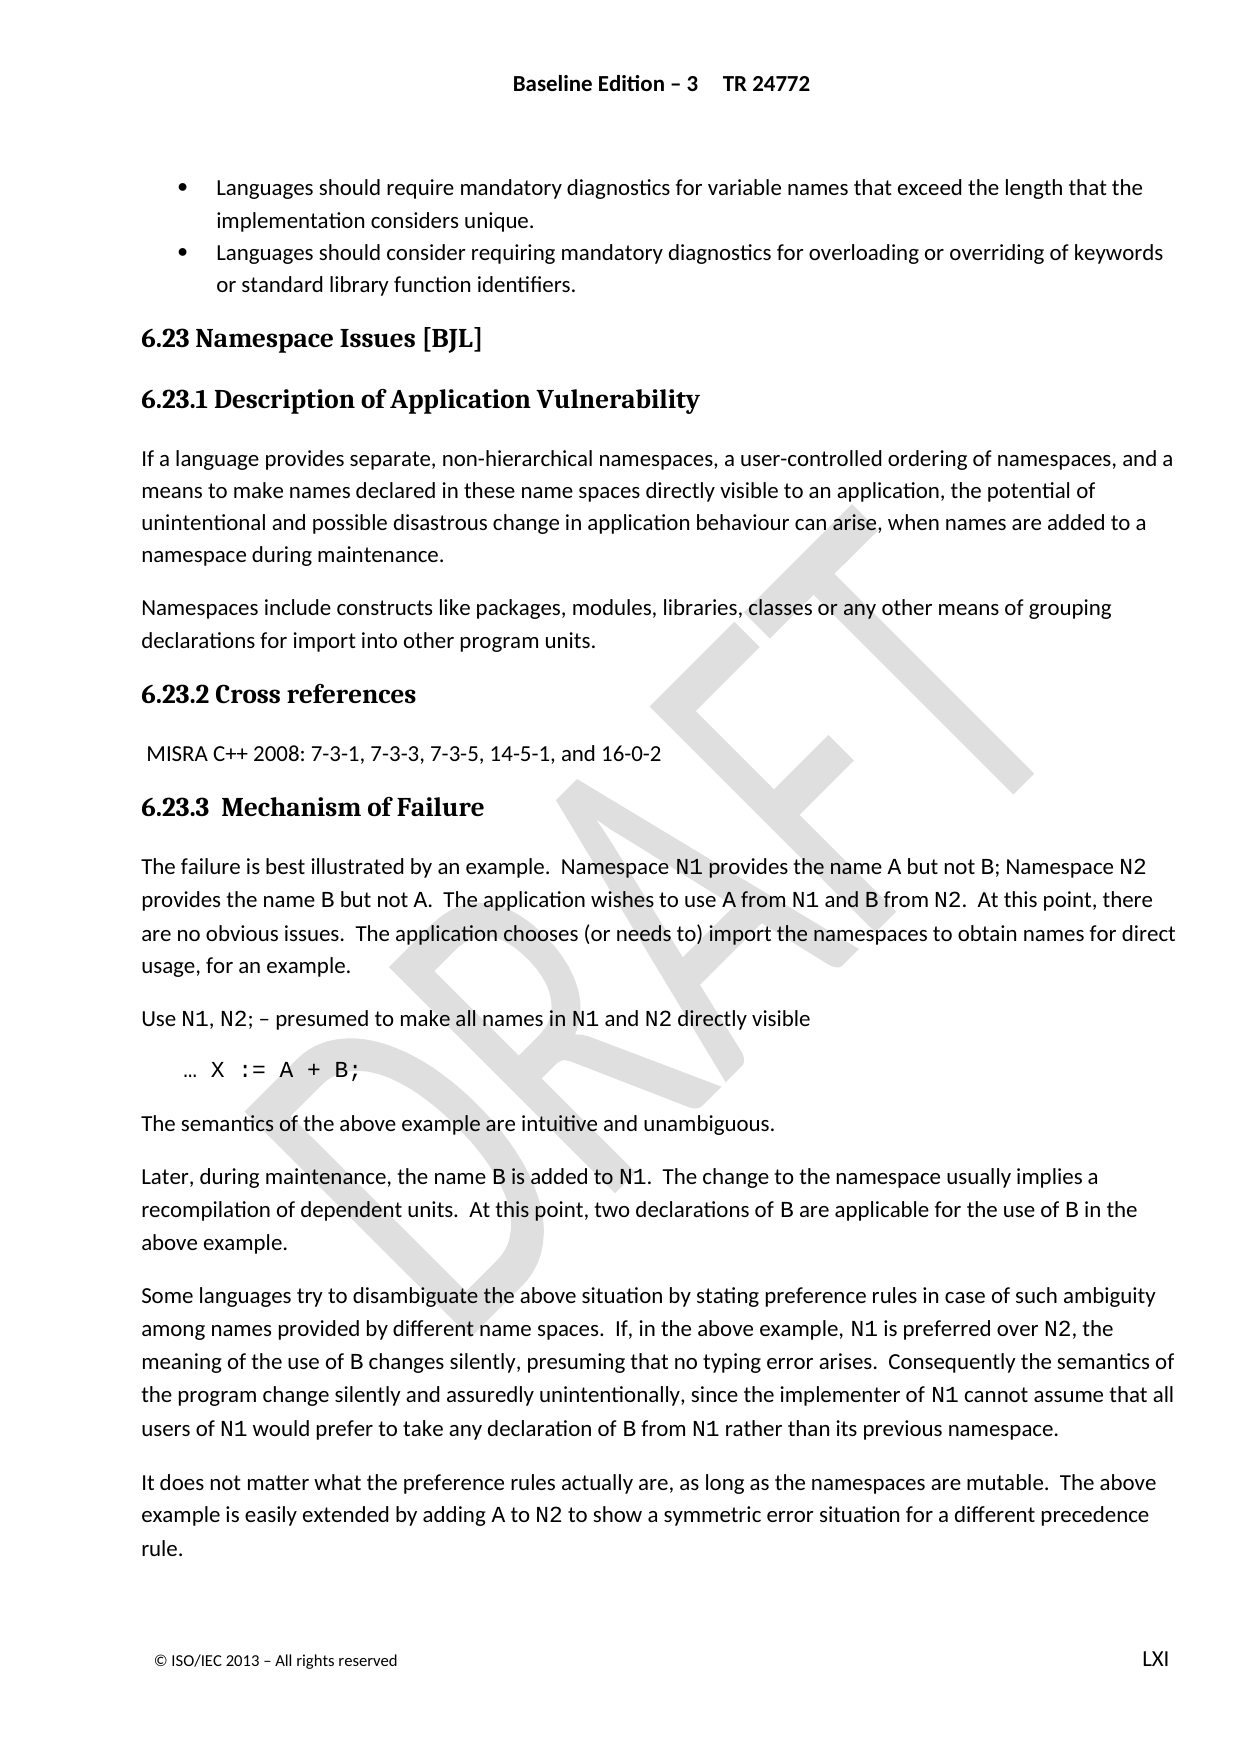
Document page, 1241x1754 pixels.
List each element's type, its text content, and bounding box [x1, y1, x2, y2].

text Some languages try to disambiguate the above situation by stating preference rules in case of such ambiguity among names provided by different name spaces. If, in the above example, N1 is preferred over N2, the meaning of the use of B changes silently, presuming that no typing error arises. Consequently the semantics of the program change silently and assuredly unintentionally, since the implementer of N1 cannot assume that all users of N1 would prefer to take any declaration of B from N1 rather than its previous namespace. [141, 1282, 1182, 1443]
text The semantics of the above example are intuitive and unambiguous. [141, 1109, 1182, 1137]
text The failure is best illustrated by an example. Namespace N1 provides the name A but not B; Namespace N2 provides the name B but not A. The application wishes to use A from N1 and B from N2. At this point, there are no obvious issues. The application chooses (or needs to) import the namespaces to obtain names for direct usage, for an example. [141, 852, 1182, 979]
subtitle 6.23 Namespace Issues [BJL] [141, 323, 1182, 354]
text If a language provides separate, non-hierarchical namespaces, a user-controlled ordering of namespaces, and a means to make names declared in these name spaces directly visible to an application, the potential of unintentional and possible disastrous change in application behaviour can arise, when names are added to a namespace during maintenance. [141, 444, 1182, 568]
text Namespaces include constructs like packages, modules, libraries, classes or any other means of grouping declarations for import into other program units. [141, 593, 1182, 654]
text MISRA C++ 2008: 7-3-1, 7-3-3, 7-3-5, 14-5-1, and 16-0-2 [141, 739, 1182, 767]
subtitle 6.23.1 Description of Application Vulnerability [141, 384, 1182, 415]
text Use N1, N2; – presumed to make all names in N1 and N2 directly visible [141, 1004, 1182, 1033]
list Languages should consider requiring mandatory diagnostics for overloading or overriding of keywords or standard library function identifiers. [178, 238, 1182, 298]
subtitle 6.23.2 Cross references [141, 679, 1182, 710]
text … X := A + B; [183, 1058, 1182, 1084]
list Languages should require mandatory diagnostics for variable names that exceed the length that the implementation considers unique. [178, 173, 1182, 234]
subtitle 6.23.3 Mechanism of Failure [141, 792, 1182, 823]
text Later, during maintenance, the name B is added to N1. The change to the namespace usually implies a recompilation of dependent units. At this point, two declarations of B are applicable for the use of B in the above example. [141, 1162, 1182, 1257]
text It does not matter what the preference rules actually are, as long as the namespaces are mutable. The above example is easily extended by adding A to N2 to show a symmetric error situation for a different precedence rule. [141, 1468, 1182, 1562]
